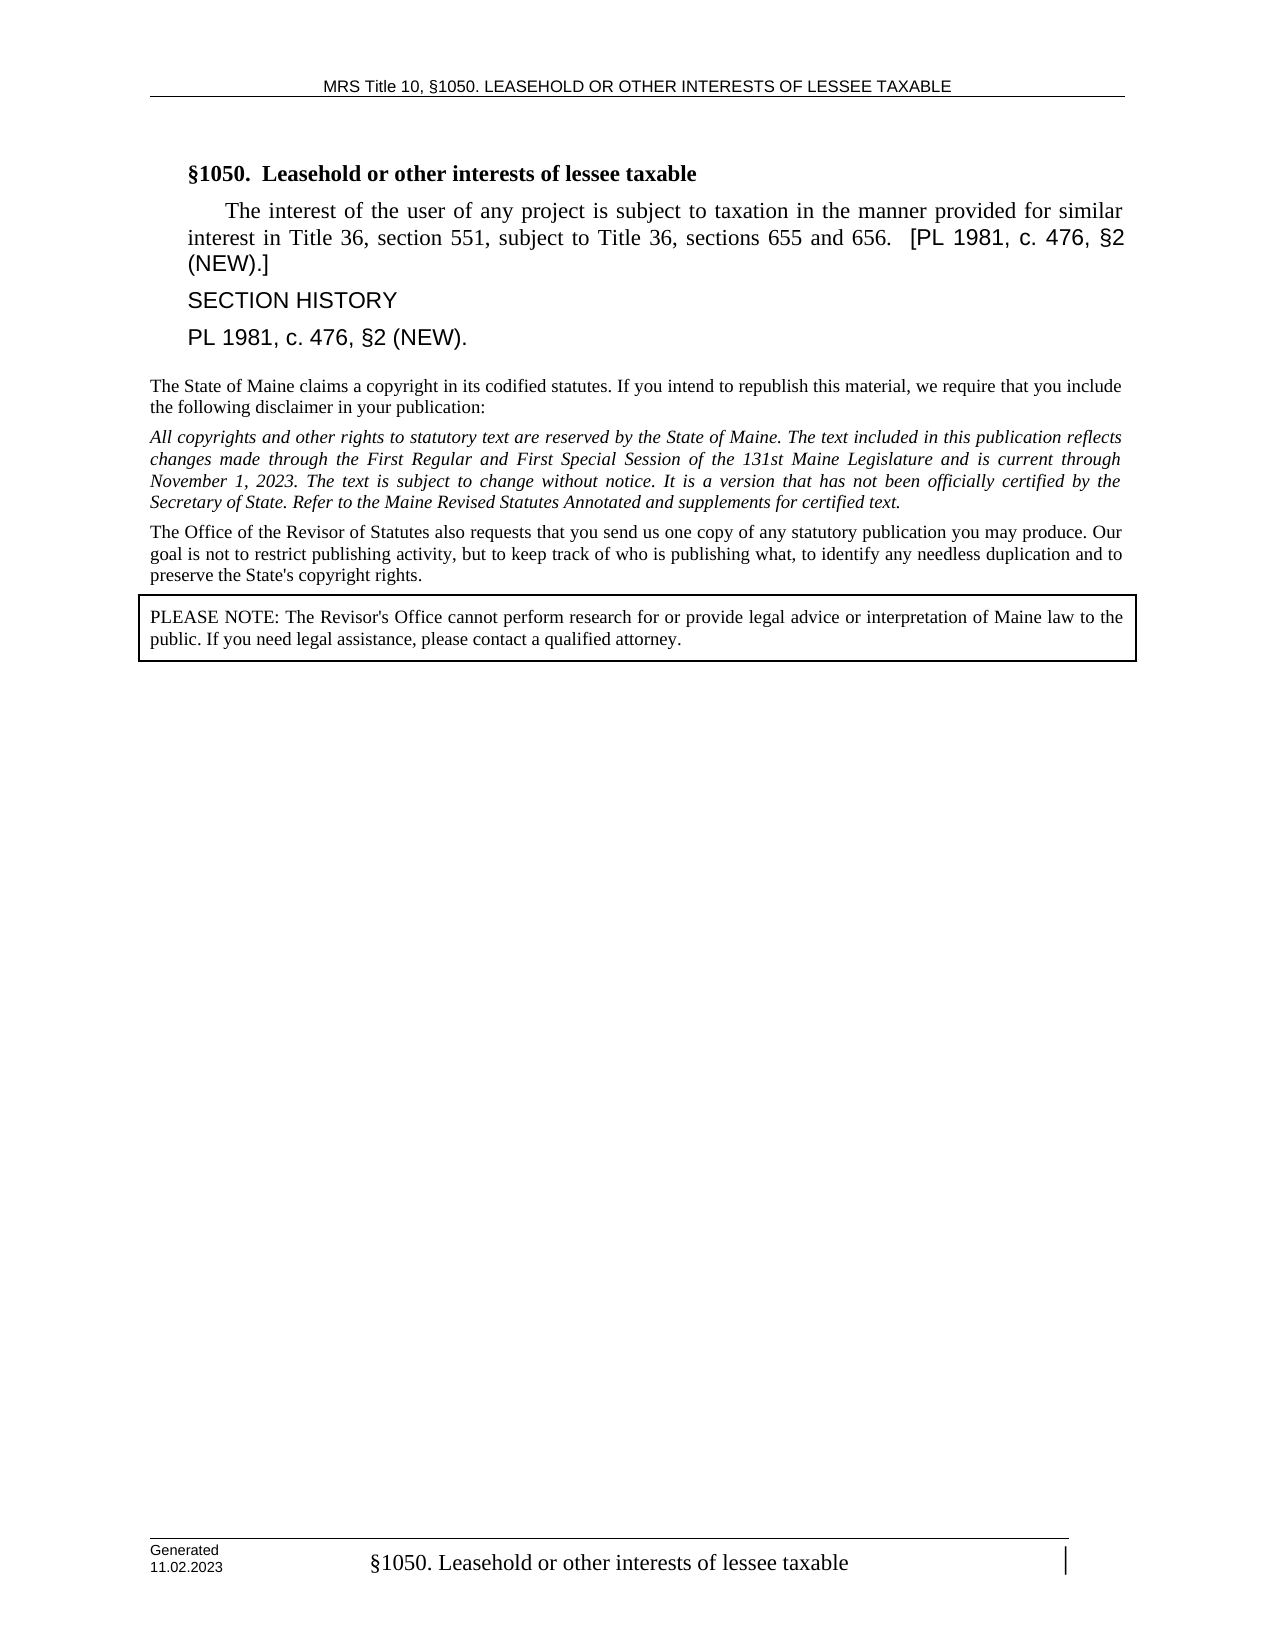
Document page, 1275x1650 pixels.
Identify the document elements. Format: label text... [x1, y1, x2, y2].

text PLEASE NOTE: The Revisor's Office cannot perform research for or provide legal advice or interpretation of Maine law to the public. If you need legal assistance, please contact a qualified attorney. [140, 596, 1135, 660]
text SECTION HISTORY [187, 287, 1125, 313]
text All copyrights and other rights to statutory text are reserved by the State of Maine. The text included in this publication reflects changes made through the First Regular and First Special Session of the 131st Maine Legislature and is current through November 1, 2023 . The text is subject to change without notice. It is a version that has not been officially certified by the Secretary of State. Refer to the Maine Revised Statutes Annotated and supplements for certified text. [150, 426, 1125, 513]
text PL 1981, c. 476, §2 (NEW). [187, 323, 1125, 350]
text §1050. Leasehold or other interests of lessee taxable [187, 160, 1125, 187]
text The Office of the Revisor of Statutes also requests that you send us one copy of any statutory publication you may produce. Our goal is not to restrict publishing activity, but to keep track of who is publishing what, to identify any needless duplication and to preserve the State's copyright rights. [150, 521, 1125, 586]
text The State of Maine claims a copyright in its codified statutes. If you intend to republish this material, we require that you include the following disclaimer in your publication: [150, 375, 1125, 418]
text The interest of the user of any project is subject to taxation in the manner provided for similar interest in Title 36, section 551, subject to Title 36, sections 655 and 656. [PL 1981, c. 476, §2 (NEW).] [187, 197, 1125, 276]
